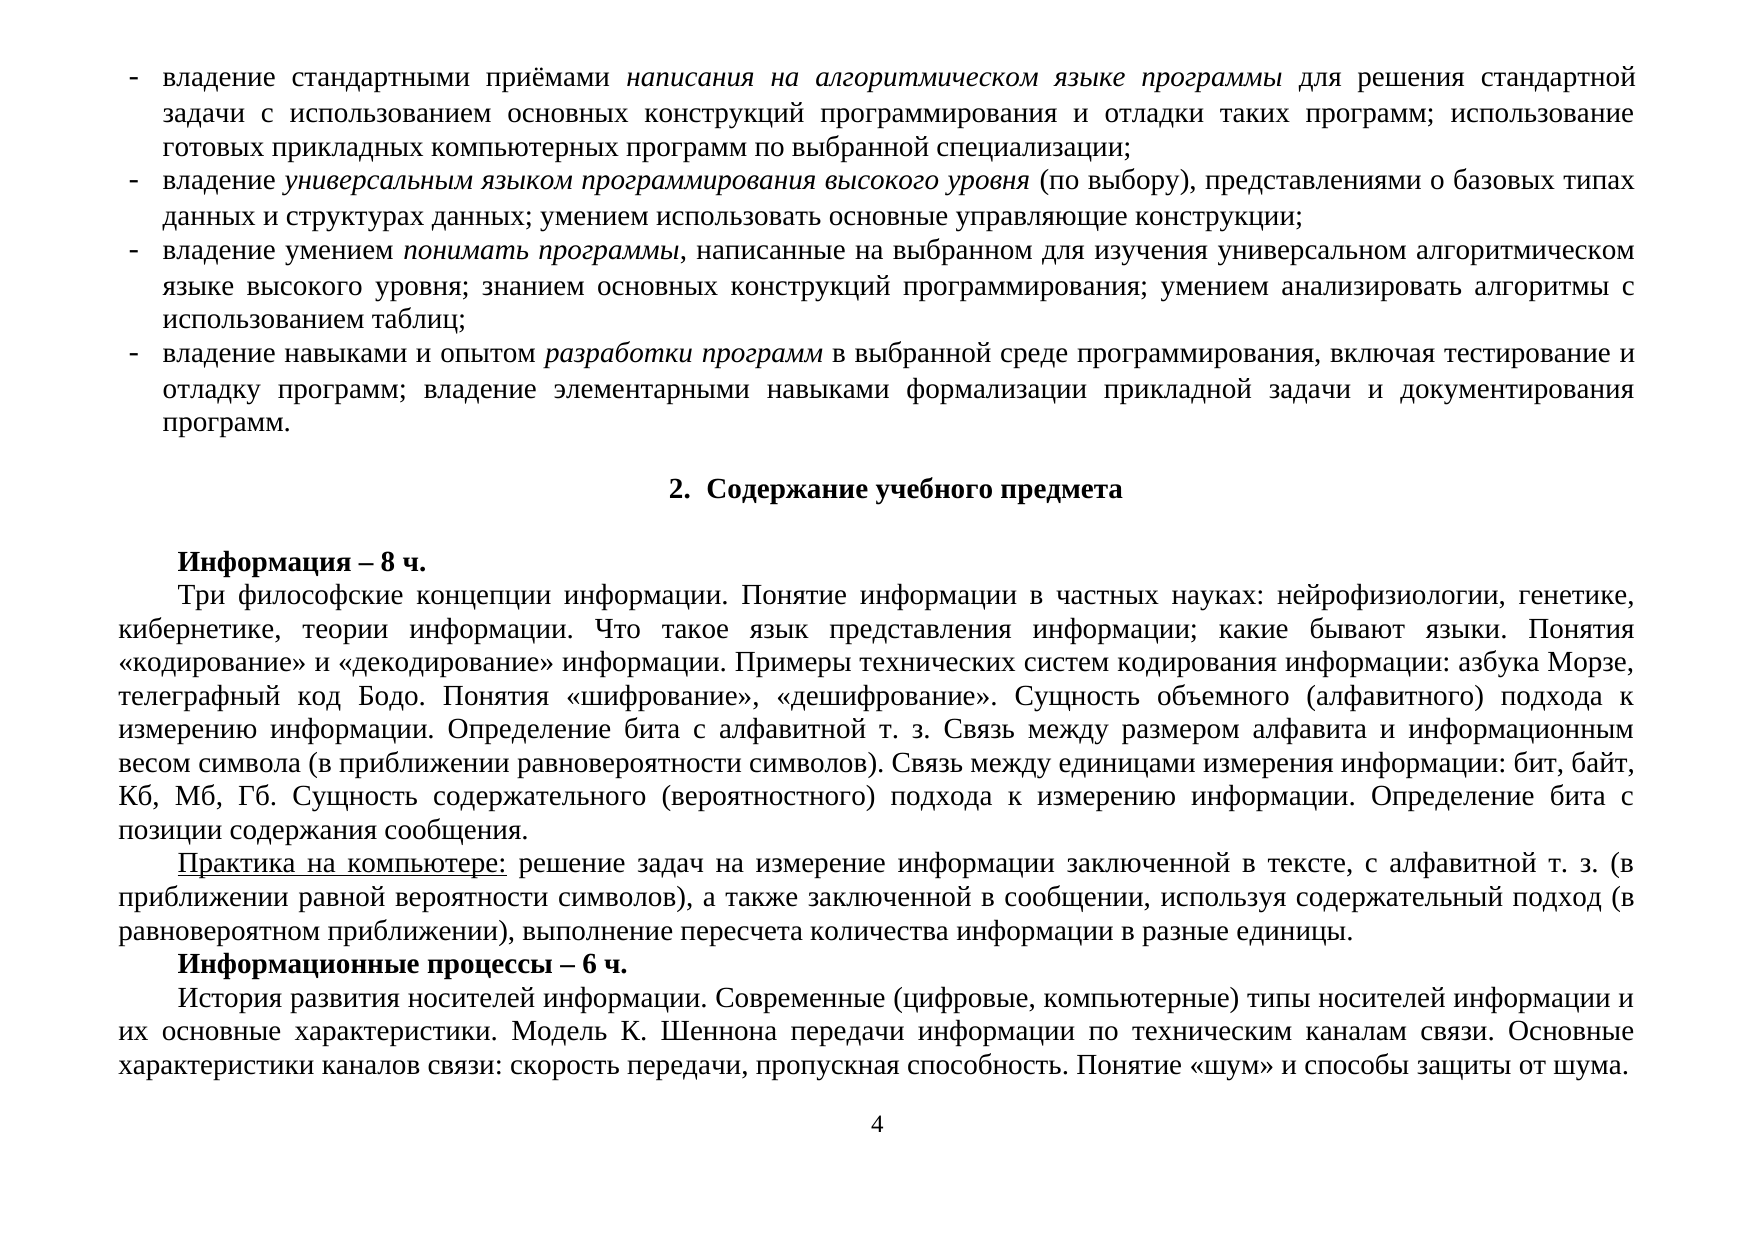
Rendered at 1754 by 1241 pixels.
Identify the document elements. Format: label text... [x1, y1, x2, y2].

text Информация – 8 ч. [118, 544, 1636, 577]
list владение навыками и опытом разработки программ в выбранной среде программирования, включая тестирование и отладку программ; владение элементарными навыками формализации прикладной задачи и документирования программ. [125, 335, 1636, 438]
list Содержание учебного предмета [156, 472, 1636, 505]
text История развития носителей информации. Современные (цифровые, компьютерные) типы носителей информации и их основные характеристики. Модель К. Шеннона передачи информации по техническим каналам связи. Основные характеристики каналов связи: скорость передачи, пропускная способность. Понятие «шум» и способы защиты от шума. [118, 980, 1636, 1080]
text Три философские концепции информации. Понятие информации в частных науках: нейрофизиологии, генетике, кибернетике, теории информации. Что такое язык представления информации; какие бывают языки. Понятия «кодирование» и «декодирование» информации. Примеры технических систем кодирования информации: азбука Морзе, телеграфный код Бодо. Понятия «шифрование», «дешифрование». Сущность объемного (алфавитного) подхода к измерению информации. Определение бита с алфавитной т. з. Связь между размером алфавита и информационным весом символа (в приближении равновероятности символов). Связь между единицами измерения информации: бит, байт, Кб, Мб, Гб. Сущность содержательного (вероятностного) подхода к измерению информации. Определение бита с позиции содержания сообщения. [118, 577, 1636, 846]
list владение стандартными приёмами написания на алгоритмическом языке программы для решения стандартной задачи с использованием основных конструкций программирования и отладки таких программ; использование готовых прикладных компьютерных программ по выбранной специализации; [125, 59, 1636, 162]
list владение умением понимать программы, написанные на выбранном для изучения универсальном алгоритмическом языке высокого уровня; знанием основных конструкций программирования; умением анализировать алгоритмы с использованием таблиц; [125, 232, 1636, 335]
text Информационные процессы – 6 ч. [118, 946, 1636, 980]
list владение универсальным языком программирования высокого уровня (по выбору), представлениями о базовых типах данных и структурах данных; умением использовать основные управляющие конструкции; [125, 162, 1636, 232]
text Практика на компьютере: решение задач на измерение информации заключенной в тексте, с алфавитной т. з. (в приближении равной вероятности символов), а также заключенной в сообщении, используя содержательный подход (в равновероятном приближении), выполнение пересчета количества информации в разные единицы. [118, 846, 1636, 946]
